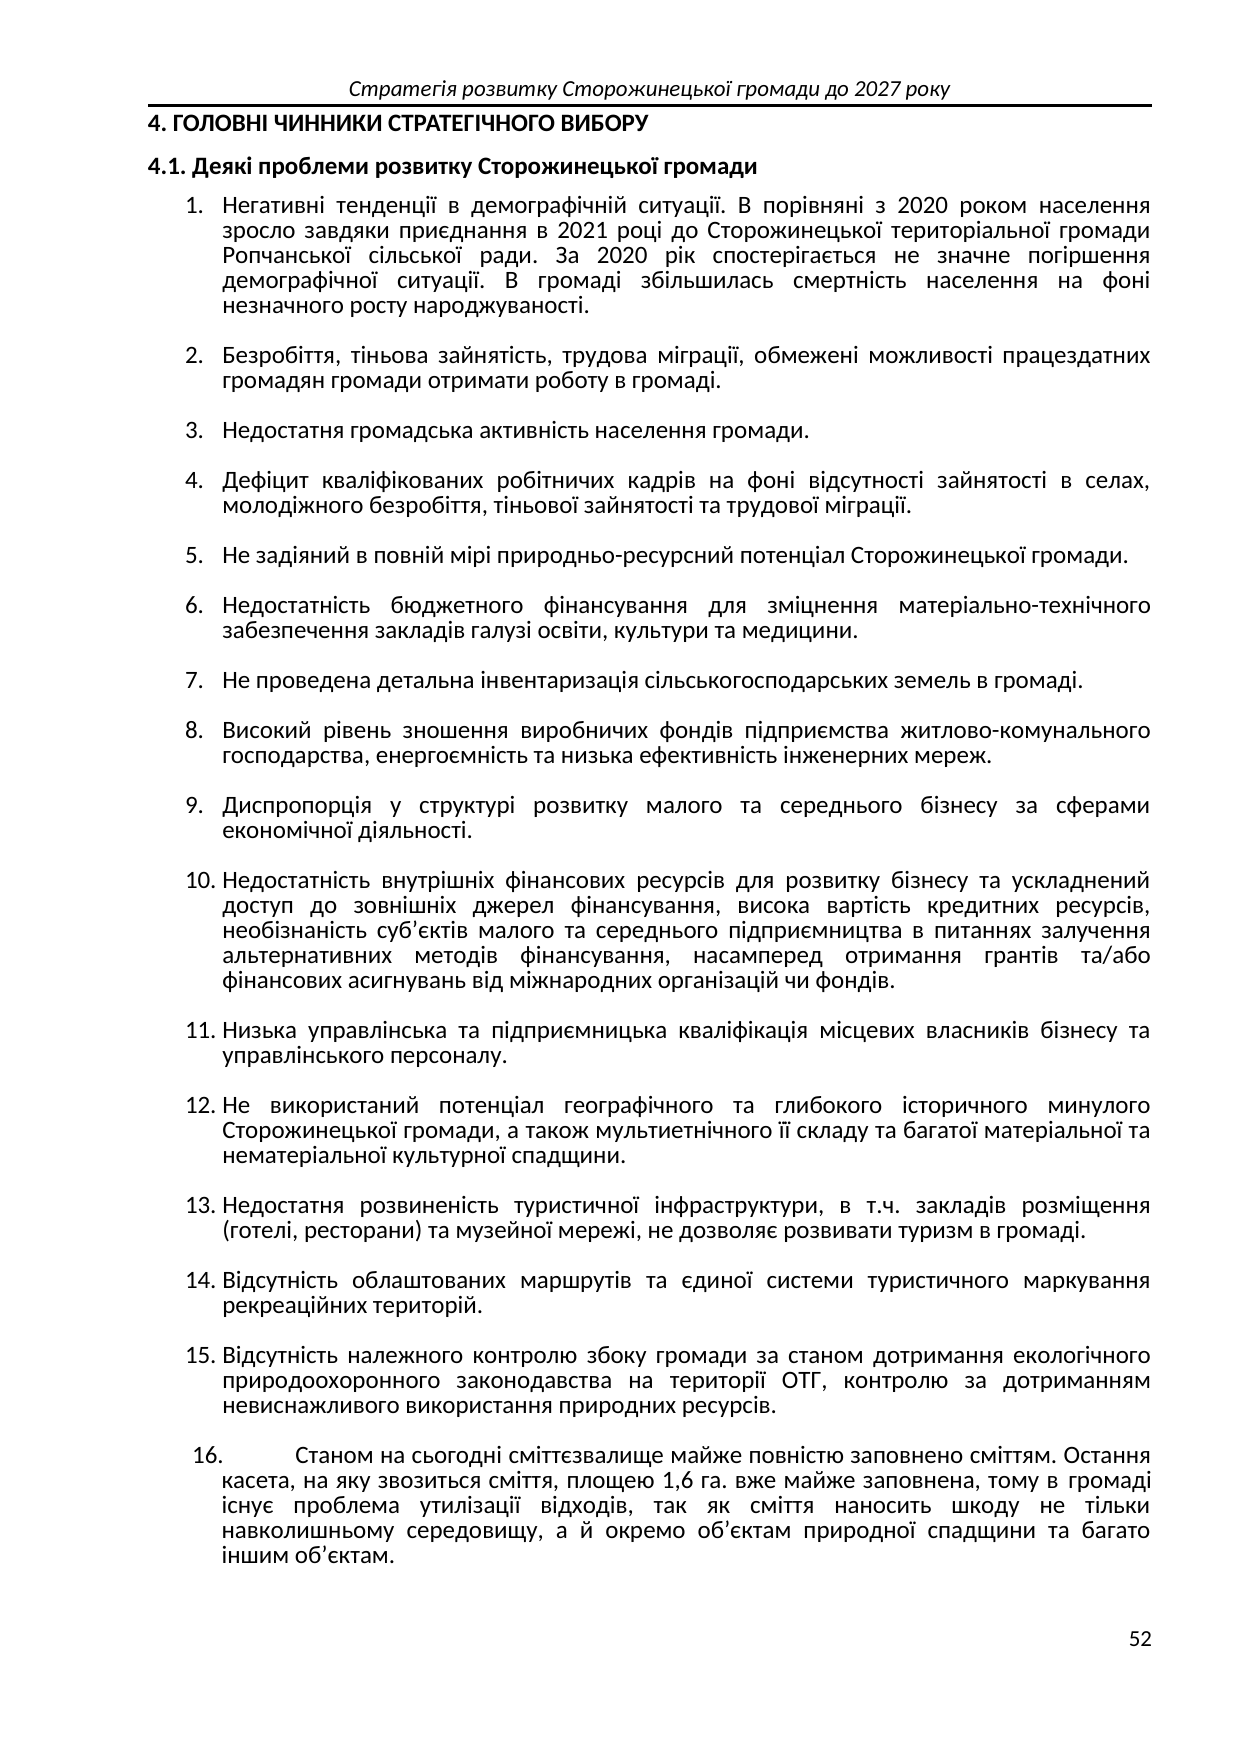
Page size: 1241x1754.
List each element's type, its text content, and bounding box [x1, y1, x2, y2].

text 4.1. Деякі проблеми розвитку Сторожинецької громади [148, 150, 1152, 181]
list Станом на сьогодні сміттєзвалище майже повністю заповнено сміттям. Остання касета, на яку звозиться сміття, площею 1,6 га. вже майже заповнена, тому в громаді існує проблема утилізації відходів, так як сміття наносить шкоду не тільки навколишньому середовищу, а й окремо об’єктам природної спадщини та багато іншим об’єктам. [192, 1443, 1152, 1568]
list Відсутність належного контролю збоку громади за станом дотримання екологічного природоохоронного законодавства на території ОТГ, контролю за дотриманням невиснажливого використання природних ресурсів. [185, 1343, 1152, 1418]
list Відсутність облаштованих маршрутів та єдиної системи туристичного маркування рекреаційних територій. [185, 1268, 1152, 1318]
list Не задіяний в повній мірі природньо-ресурсний потенціал Сторожинецької громади. [185, 543, 1152, 568]
list Не використаний потенціал географічного та глибокого історичного минулого Сторожинецької громади, а також мультиетнічного її складу та багатої матеріальної та нематеріальної культурної спадщини. [185, 1093, 1152, 1168]
list Недостатня громадська активність населення громади. [185, 418, 1152, 443]
list Дефіцит кваліфікованих робітничих кадрів на фоні відсутності зайнятості в селах, молодіжного безробіття, тіньової зайнятості та трудової міграції. [185, 468, 1152, 518]
list Диспропорція у структурі розвитку малого та середнього бізнесу за сферами економічної діяльності. [185, 793, 1152, 843]
list Недостатня розвиненість туристичної інфраструктури, в т.ч. закладів розміщення (готелі, ресторани) та музейної мережі, не дозволяє розвивати туризм в громаді. [185, 1193, 1152, 1243]
list Високий рівень зношення виробничих фондів підприємства житлово-комунального господарства, енергоємність та низька ефективність інженерних мереж. [185, 718, 1152, 768]
list Не проведена детальна інвентаризація сільськогосподарських земель в громаді. [185, 668, 1152, 693]
subtitle 4. ГОЛОВНІ ЧИННИКИ СТРАТЕГІЧНОГО ВИБОРУ [148, 107, 1152, 137]
list Низька управлінська та підприємницька кваліфікація місцевих власників бізнесу та управлінського персоналу. [185, 1018, 1152, 1068]
list Недостатність бюджетного фінансування для зміцнення матеріально-технічного забезпечення закладів галузі освіти, культури та медицини. [185, 593, 1152, 643]
list Безробіття, тіньова зайнятість, трудова міграції, обмежені можливості працездатних громадян громади отримати роботу в громаді. [185, 343, 1152, 393]
list Недостатність внутрішніх фінансових ресурсів для розвитку бізнесу та ускладнений доступ до зовнішніх джерел фінансування, висока вартість кредитних ресурсів, необізнаність суб’єктів малого та середнього підприємництва в питаннях залучення альтернативних методів фінансування, насамперед отримання грантів та/або фінансових асигнувань від міжнародних організацій чи фондів. [185, 868, 1152, 993]
list Негативні тенденції в демографічній ситуації. В порівняні з 2020 роком населення зросло завдяки приєднання в 2021 році до Сторожинецької територіальної громади Ропчанської сільської ради. За 2020 рік спостерігається не значне погіршення демографічної ситуації. В громаді збільшилась смертність населення на фоні незначного росту народжуваності. [185, 193, 1152, 318]
